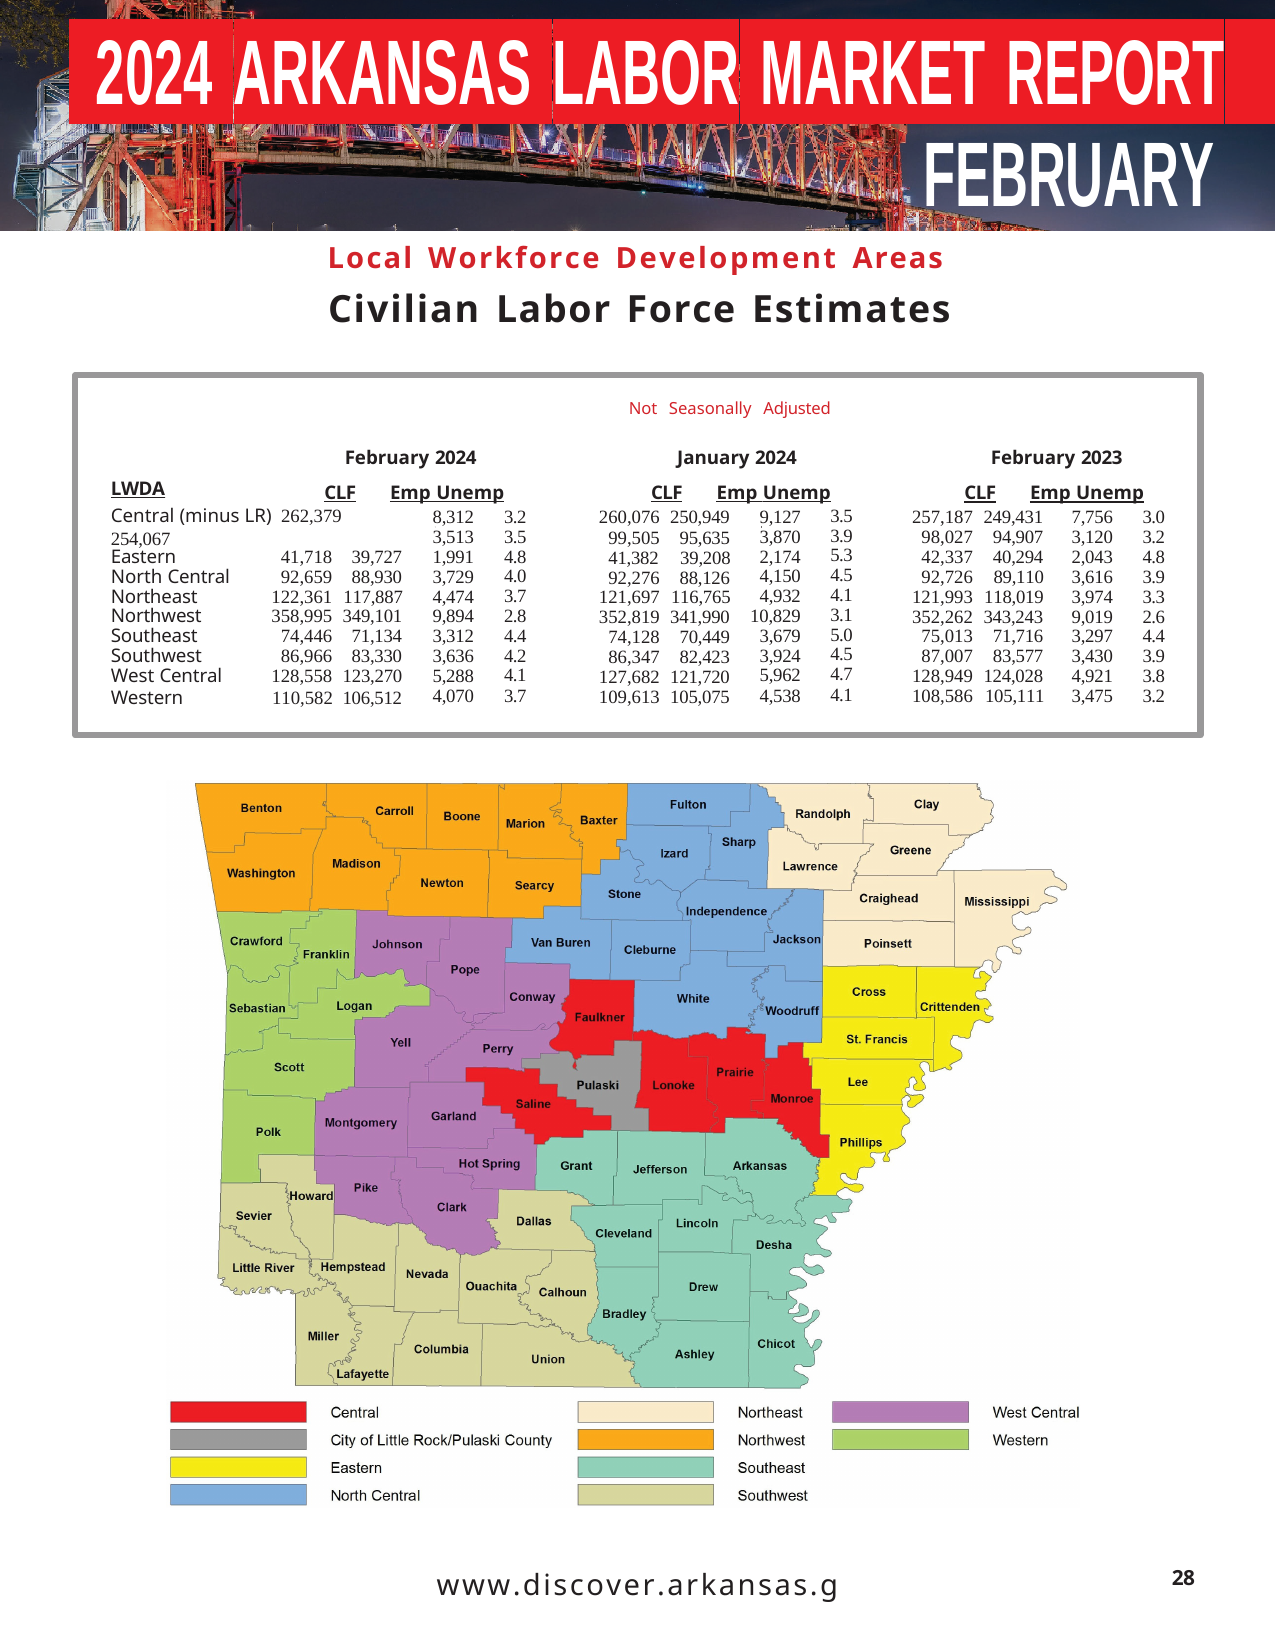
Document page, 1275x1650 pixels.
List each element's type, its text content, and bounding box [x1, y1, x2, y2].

text Civilian Labor Force Estimates [60, 282, 1218, 333]
picture [0, 0, 1275, 231]
subtitle Local Workforce Development Areas [60, 237, 1210, 277]
picture [166, 780, 1080, 1508]
